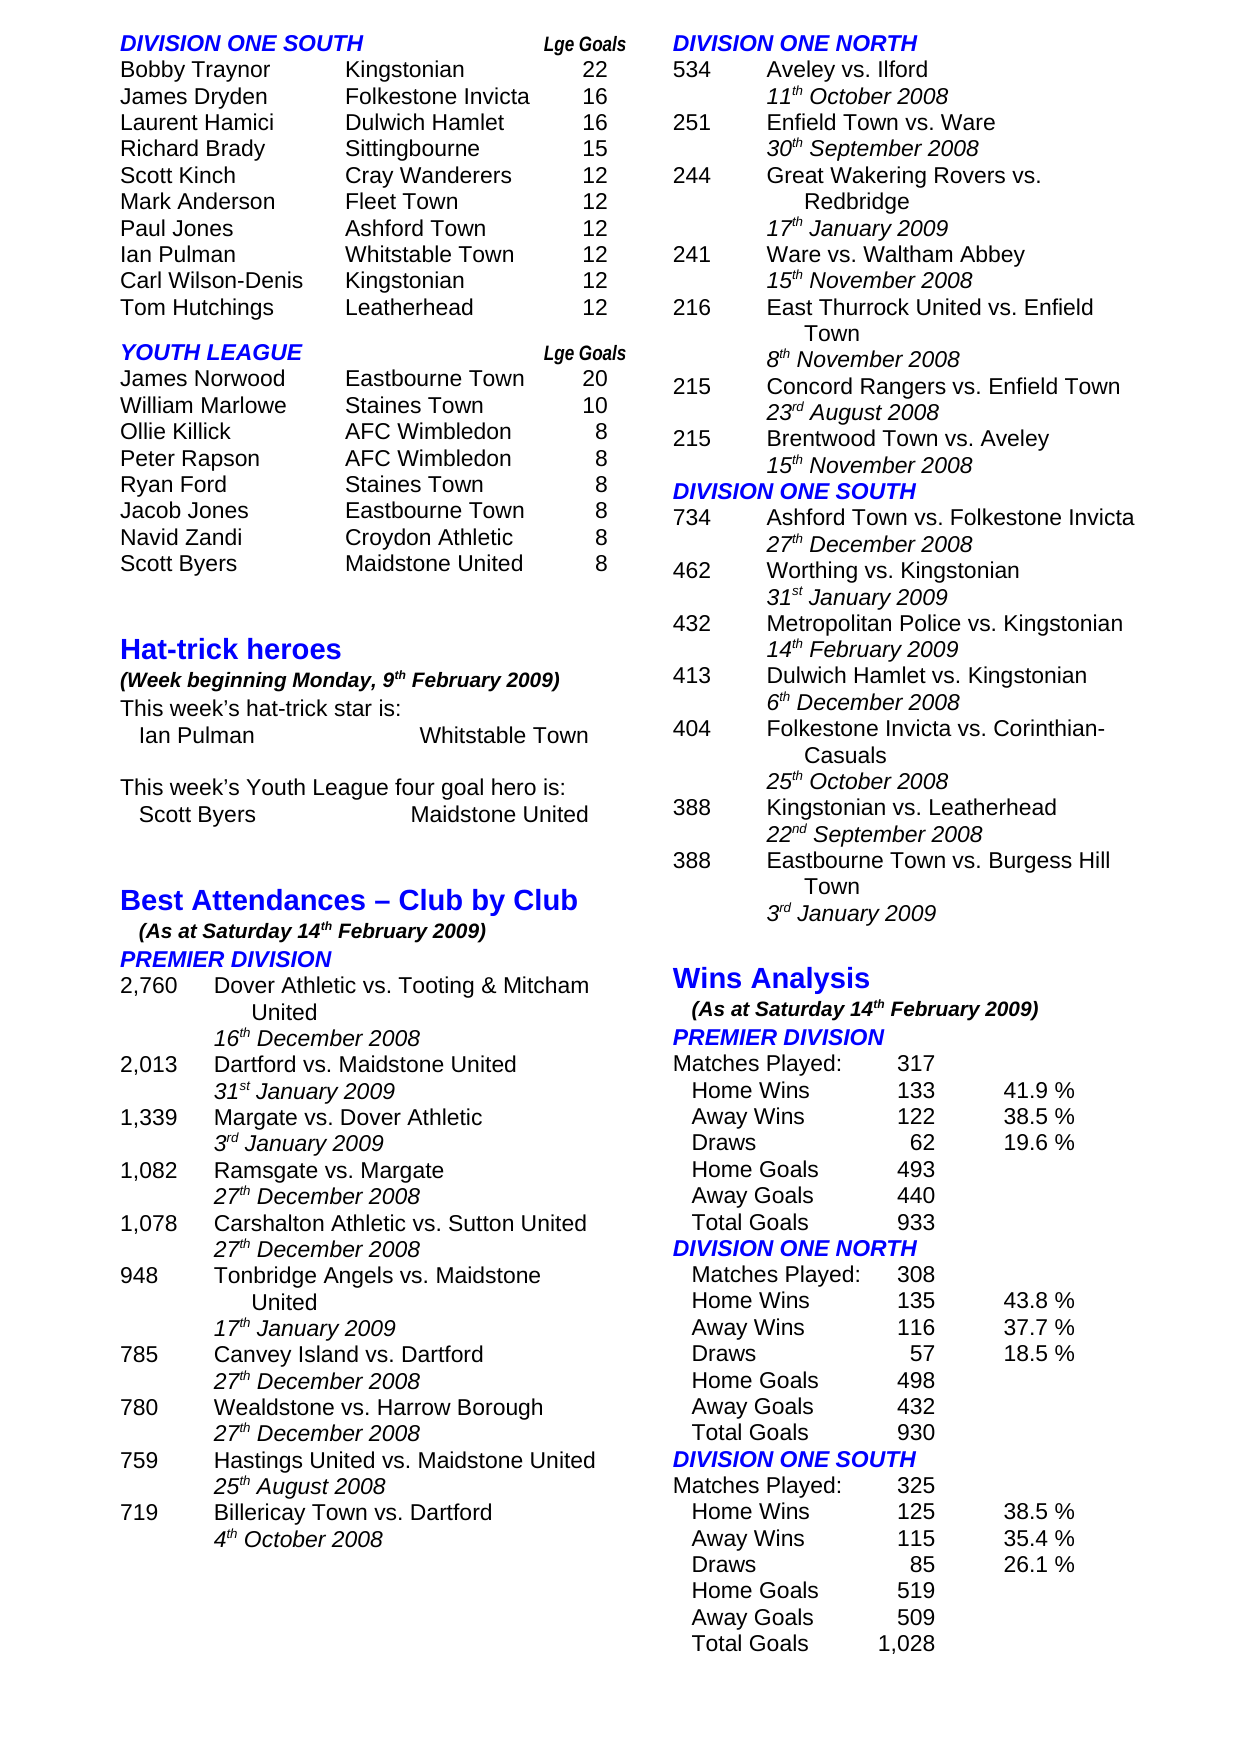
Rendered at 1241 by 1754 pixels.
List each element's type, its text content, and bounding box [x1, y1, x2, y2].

text 462 vs. Kingstonian [673, 557, 1150, 583]
text 388 vs. [673, 847, 1150, 900]
text Away Goals 440 [691, 1182, 1150, 1208]
text Home Wins 133 41.9 % [691, 1077, 1150, 1103]
text Scott Kinch Cray Wanderers 12 [120, 162, 598, 188]
text This week’s Youth League four goal hero is: [120, 774, 598, 801]
text 780 Wealdstone vs. Borough [120, 1394, 598, 1420]
text Scott Byers United [139, 801, 598, 827]
text Draws 62 19.6 % [691, 1129, 1150, 1156]
text 719 Billericay Town vs. [120, 1499, 598, 1526]
text Home Goals 519 [691, 1577, 1150, 1604]
text 17th January 2009 [120, 1315, 598, 1341]
subtitle DIVISION ONE SOUTH [673, 1446, 1150, 1472]
text Peter Rapson AFC 8 [120, 444, 598, 471]
text 1,078 Carshalton Athletic vs. Sutton United [120, 1209, 598, 1236]
subtitle DIVISION ONE NORTH [673, 1235, 1150, 1261]
text Home Wins 125 38.5 % [691, 1498, 1150, 1525]
text 734 vs. Folkestone Invicta [673, 504, 1150, 531]
text 1,082 Ramsgate vs. [120, 1157, 598, 1183]
text Draws 85 26.1 % [691, 1551, 1150, 1577]
text 25th October 2008 [673, 768, 1150, 794]
text 31st January 2009 [673, 583, 1150, 610]
text 27th December 2008 [120, 1183, 598, 1209]
text Richard Brady Sittingbourne 15 [120, 135, 598, 162]
text 948 Tonbridge Angels vs. United [120, 1262, 598, 1315]
subtitle DIVISION ONE Goals [120, 30, 598, 56]
text Wins Analysis [673, 961, 1150, 994]
text Draws 57 18.5 % [691, 1340, 1150, 1367]
text 14th February 2009 [673, 636, 1150, 662]
text Away Wins 116 37.7 % [691, 1314, 1150, 1340]
text 17th January 2009 [673, 214, 1150, 241]
text 16th December 2008 [120, 1025, 598, 1051]
text 27th December 2008 [673, 531, 1150, 557]
text James Dryden Folkestone Invicta 16 [120, 83, 598, 109]
text Carl Wilson-Denis Kingstonian 12 [120, 267, 598, 293]
text Ollie Killick AFC 8 [120, 418, 598, 444]
text Paul Jones 12 [120, 214, 598, 241]
text Hat-trick heroes [120, 632, 598, 665]
text 413 Dulwich Hamlet vs. Kingstonian [673, 662, 1150, 689]
text 23rd August 2008 [673, 399, 1150, 425]
text Mark Anderson 12 [120, 188, 598, 214]
text Ian Pulman 12 [120, 241, 598, 267]
text Tom Hutchings Leatherhead 12 [120, 293, 598, 320]
text Jacob Jones 8 [120, 497, 598, 523]
text Total Goals 930 [691, 1419, 1150, 1446]
text DIVISION ONE NORTH [673, 30, 1150, 56]
text 251 vs. Ware [673, 109, 1150, 135]
text Best Attendances – Club by Club [120, 883, 598, 916]
text Home Goals 493 [691, 1156, 1150, 1182]
text 25th August 2008 [120, 1473, 598, 1499]
text 244 Great Wakering Rovers vs. Redbridge [673, 162, 1150, 214]
text 6th December 2008 [673, 689, 1150, 715]
text Total Goals 1,028 [691, 1630, 1150, 1656]
text Home Goals 498 [691, 1367, 1150, 1393]
text 432 Metropolitan Police vs. Kingstonian [673, 610, 1150, 636]
text James Norwood 20 [120, 365, 598, 392]
text 3rd January 2009 [120, 1130, 598, 1157]
text Ian Pulman [139, 722, 598, 748]
text William Marlowe 10 [120, 392, 598, 418]
text 31st January 2009 [120, 1078, 598, 1104]
text Away Wins 122 38.5 % [691, 1103, 1150, 1129]
text 22nd September 2008 [673, 821, 1150, 847]
text Away Goals 432 [691, 1393, 1150, 1419]
text 1,339 vs. Athletic [120, 1104, 598, 1130]
text 15th November 2008 [673, 452, 1150, 478]
text Ryan Ford 8 [120, 471, 598, 497]
text (Week beginning Monday, 9th February 2009) [120, 668, 598, 692]
text Matches Played: 308 [691, 1261, 1150, 1287]
text Scott Byers United 8 [120, 550, 598, 576]
text 15th November 2008 [673, 267, 1150, 293]
text 216 East Thurrock United vs. [673, 293, 1150, 346]
text Laurent Hamici Dulwich Hamlet 16 [120, 109, 598, 135]
text 8th November 2008 [673, 346, 1150, 373]
text 215 Rangers vs. [673, 373, 1150, 399]
text 404 Folkestone Invicta vs. Corinthian-Casuals [673, 715, 1150, 768]
text Matches Played: 317 [673, 1050, 1150, 1077]
text Navid Zandi Croydon Athletic 8 [120, 523, 598, 550]
text 2,760 Athletic vs. Tooting & Mitcham United [120, 972, 598, 1025]
text 3rd January 2009 [673, 900, 1150, 926]
subtitle YOUTH LEAGUE Lge Goals [120, 339, 598, 365]
text 759 United vs. United [120, 1447, 598, 1473]
text 11th October 2008 [673, 83, 1150, 109]
text (As at Saturday 14th February 2009) [139, 919, 598, 943]
text 241 Ware vs. Abbey [673, 241, 1150, 267]
text 534 Aveley vs. Ilford [673, 56, 1150, 83]
text 27th December 2008 [120, 1236, 598, 1262]
text 2,013 Dartford vs. United [120, 1051, 598, 1078]
text 388 Kingstonian vs. Leatherhead [673, 794, 1150, 821]
text 215 vs. Aveley [673, 425, 1150, 452]
text 27th December 2008 [120, 1420, 598, 1447]
text 30th September 2008 [673, 135, 1150, 162]
text PREMIER DIVISION [120, 946, 598, 972]
text Home Wins 135 43.8 % [691, 1287, 1150, 1314]
text Away Goals 509 [691, 1604, 1150, 1630]
text 4th October 2008 [120, 1526, 598, 1552]
text (As at Saturday 14th February 2009) [691, 997, 1150, 1021]
text Bobby Traynor Kingstonian 22 [120, 56, 598, 83]
text Total Goals 933 [691, 1208, 1150, 1235]
text 27th December 2008 [120, 1368, 598, 1394]
text Away Wins 115 35.4 % [691, 1525, 1150, 1551]
subtitle PREMIER DIVISION [673, 1024, 1150, 1050]
text DIVISION ONE SOUTH [673, 478, 1150, 504]
text This week’s hat-trick star is: [120, 695, 598, 722]
text 785 vs. [120, 1341, 598, 1368]
text Matches Played: 325 [673, 1472, 1150, 1498]
